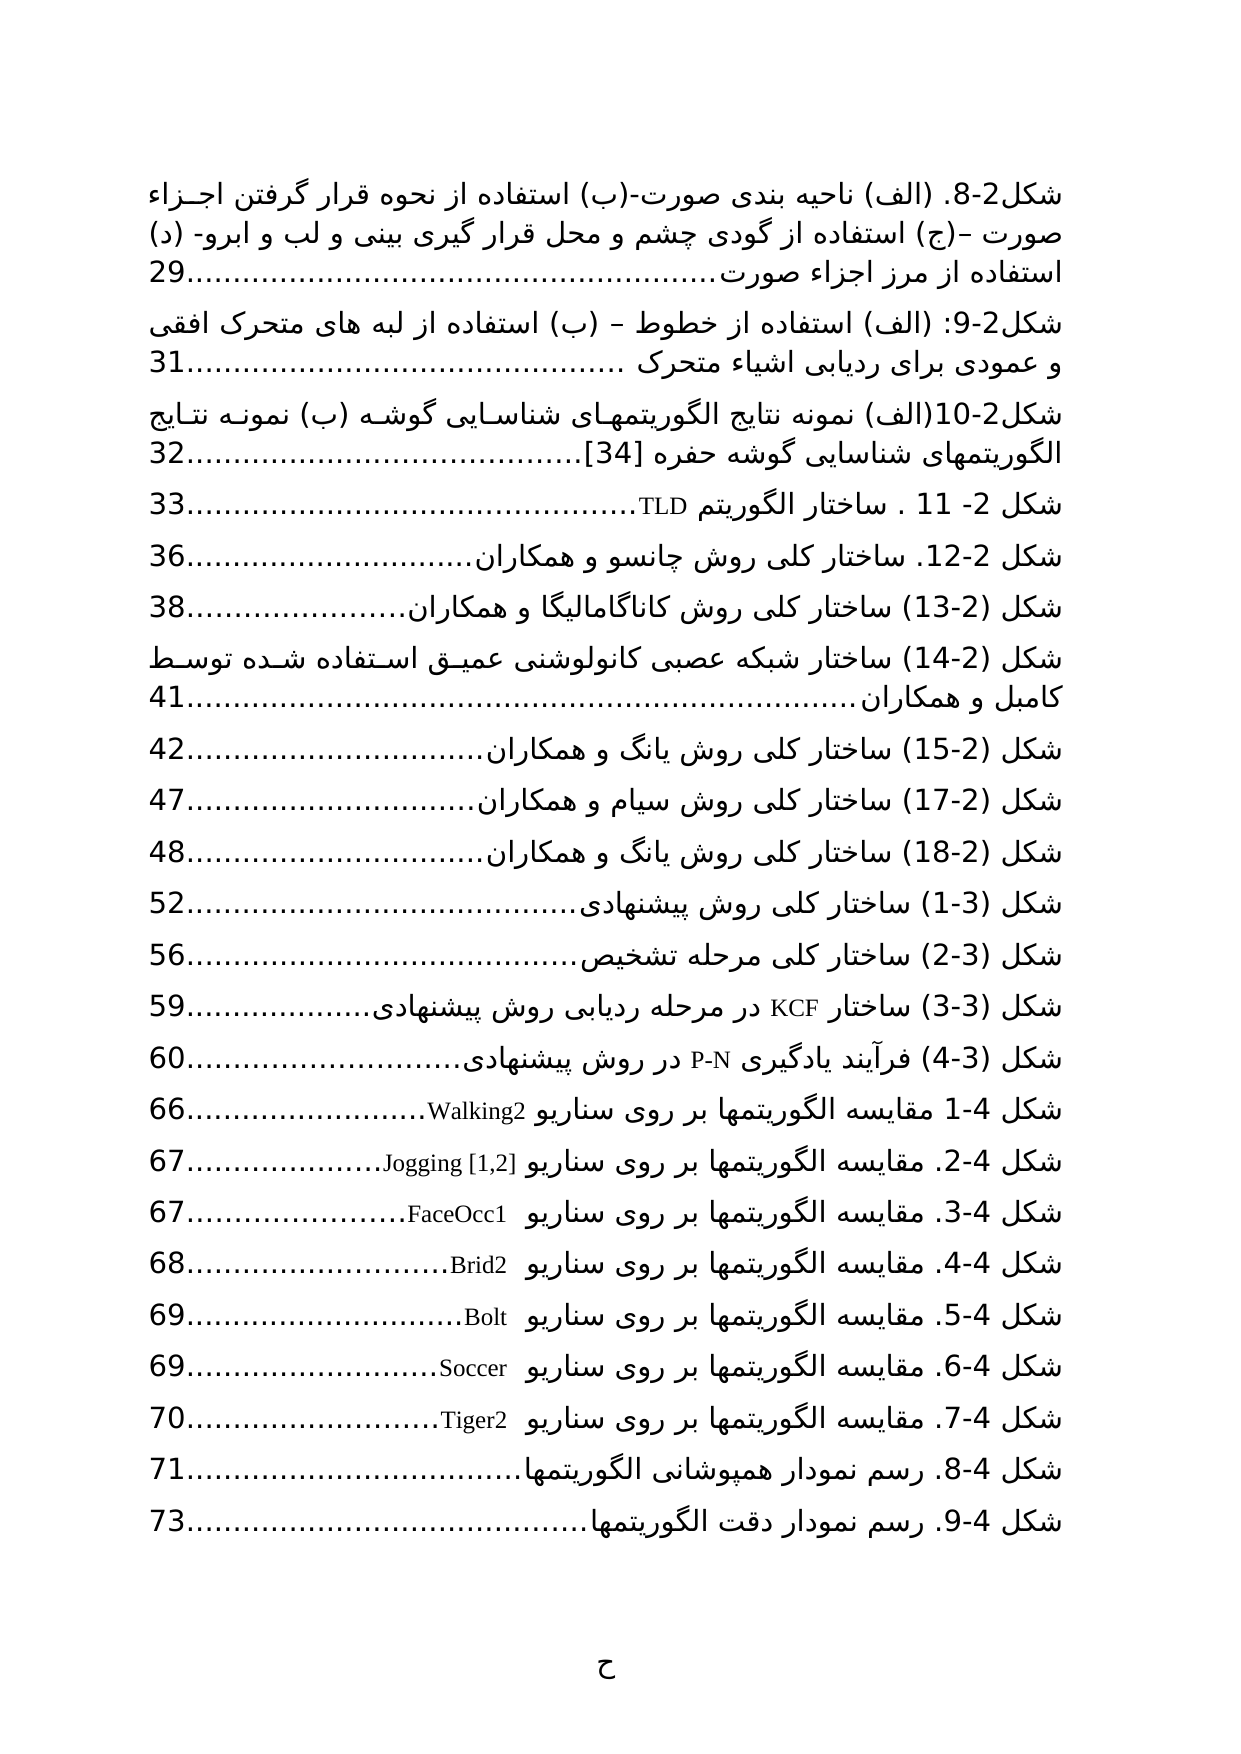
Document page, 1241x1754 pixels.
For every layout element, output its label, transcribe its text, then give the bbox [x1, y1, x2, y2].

text شکل (3-1) ساختار کلی روش پیشنهادی 52 [148, 887, 1063, 921]
text شکل (2-15) ساختار کلی روش یانگ و همکاران 42 [148, 732, 1063, 766]
text شکل (2-13) ساختار کلی روش کاناگامالیگا و همکاران 38 [148, 590, 1063, 624]
text شکل (3-2) ساختار کلی مرحله تشخیص 56 [148, 938, 1063, 972]
text شکل 2- 11 . ساختار الگوریتم TLD 33 [148, 487, 1063, 521]
text شکل 4-5. مقایسه الگوریتمها بر روی سناریو Bolt 69 [148, 1298, 1063, 1332]
text شکل 4-8. رسم نمودار همپوشانی الگوریتمها 71 [148, 1453, 1063, 1487]
text شکل 4-1 مقایسه الگوریتمها بر روی سناریو Walking2 66 [148, 1092, 1063, 1126]
text شکل 4-4. مقایسه الگوریتمها بر روی سناریو Brid2 68 [148, 1247, 1063, 1281]
text شکل 4-3. مقایسه الگوریتمها بر روی سناریو FaceOcc1 67 [148, 1195, 1063, 1229]
text شکل 4-2. مقایسه الگوریتمها بر روی سناریو Jogging [1,2] 67 [148, 1144, 1063, 1178]
text شکل2-10(الف) نمونه نتایج الگوریتمهای شناسایی گوشه (ب) نمونه نتایج الگوریتمهای شناسایی گوشه حفره [34] 32 [148, 397, 1063, 470]
text شکل (2-14) ساختار شبکه عصبی کانولوشنی عمیق استفاده شده توسط کامبل و همکاران 41 [148, 642, 1063, 715]
text شکل 4-9. رسم نمودار دقت الگوریتمها 73 [148, 1504, 1063, 1538]
text شکل2-9: (الف) استفاده از خطوط – (ب) استفاده از لبه های متحرک افقی و عمودی برای ردیابی اشیاء متحرک 31 [148, 307, 1063, 379]
text شکل 4-6. مقایسه الگوریتمها بر روی سناریو Soccer 69 [148, 1350, 1063, 1384]
text شکل (2-18) ساختار کلی روش یانگ و همکاران 48 [148, 835, 1063, 869]
text شکل 4-7. مقایسه الگوریتمها بر روی سناریو Tiger2 70 [148, 1401, 1063, 1435]
text شکل 2-12. ساختار کلی روش چانسو و همکاران 36 [148, 539, 1063, 573]
text شکل (2-17) ساختار کلی روش سیام و همکاران 47 [148, 784, 1063, 818]
text شکل (3-4) فرآیند یادگیری P-N در روش پیشنهادی 60 [148, 1041, 1063, 1075]
text شکل (3-3) ساختار KCF در مرحله ردیابی روش پیشنهادی 59 [148, 989, 1063, 1023]
text شکل2-8. (الف) ناحیه بندی صورت-(ب) استفاده از نحوه قرار گرفتن اجزاء صورت –(ج) استفاده از گودی چشم و محل قرار گیری بینی و لب و ابرو- (د) استفاده از مرز اجزاء صورت 29 [148, 177, 1063, 289]
